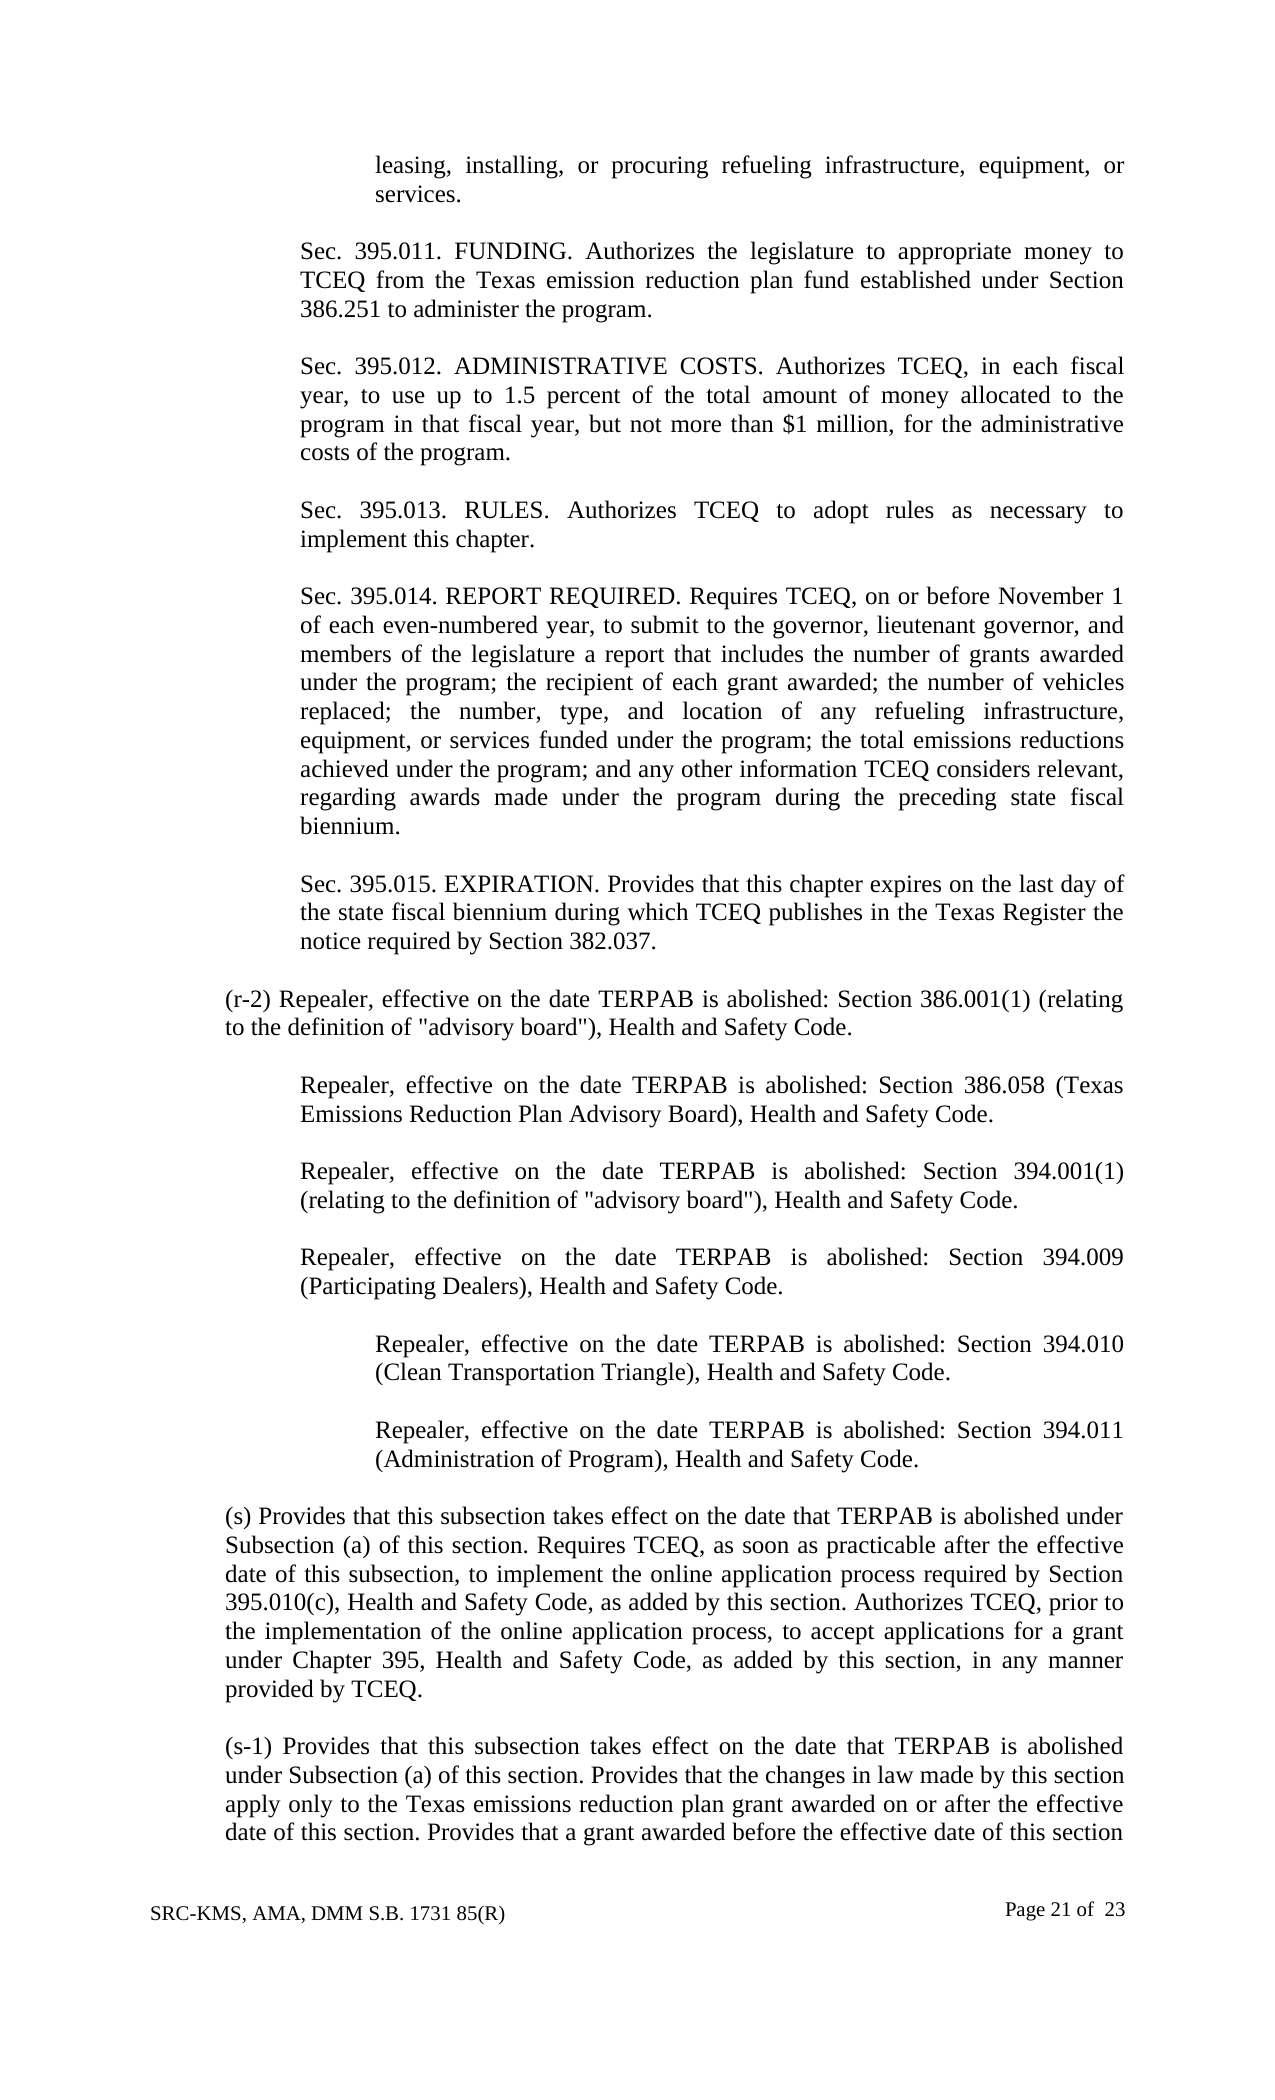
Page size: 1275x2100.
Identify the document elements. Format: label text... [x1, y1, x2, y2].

text (r-2) Repealer, effective on the date TERPAB is abolished: Section 386.001(1) (relating to the definition of "advisory board"), Health and Safety Code. [225, 984, 1125, 1041]
text Repealer, effective on the date TERPAB is abolished: Section 394.010 (Clean Transportation Triangle), Health and Safety Code. [375, 1329, 1125, 1386]
text (s) Provides that this subsection takes effect on the date that TERPAB is abolished under Subsection (a) of this section. Requires TCEQ, as soon as practicable after the effective date of this subsection, to implement the online application process required by Section 395.010(c), Health and Safety Code, as added by this section. Authorizes TCEQ, prior to the implementation of the online application process, to accept applications for a grant under Chapter 395, Health and Safety Code, as added by this section, in any manner provided by TCEQ. [225, 1501, 1125, 1702]
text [375, 150, 1125, 207]
text Repealer, effective on the date TERPAB is abolished: Section 394.011 (Administration of Program), Health and Safety Code. [375, 1415, 1125, 1472]
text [225, 1731, 1125, 1846]
text Sec. 395.011. FUNDING. Authorizes the legislature to appropriate money to TCEQ from the Texas emission reduction plan fund established under Section 386.251 to administer the program. [300, 236, 1125, 322]
text Sec. 395.015. EXPIRATION. Provides that this chapter expires on the last day of the state fiscal biennium during which TCEQ publishes in the Texas Register the notice required by Section 382.037. [300, 869, 1125, 955]
text Sec. 395.013. RULES. Authorizes TCEQ to adopt rules as necessary to implement this chapter. [300, 495, 1125, 552]
text Repealer, effective on the date TERPAB is abolished: Section 394.001(1) (relating to the definition of "advisory board"), Health and Safety Code. [300, 1156, 1125, 1214]
text Sec. 395.014. REPORT REQUIRED. Requires TCEQ, on or before November 1 of each even-numbered year, to submit to the governor, lieutenant governor, and members of the legislature a report that includes the number of grants awarded under the program; the recipient of each grant awarded; the number of vehicles replaced; the number, type, and location of any refueling infrastructure, equipment, or services funded under the program; the total emissions reductions achieved under the program; and any other information TCEQ considers relevant, regarding awards made under the program during the preceding state fiscal biennium. [300, 581, 1125, 840]
text Repealer, effective on the date TERPAB is abolished: Section 386.058 (Texas Emissions Reduction Plan Advisory Board), Health and Safety Code. [300, 1070, 1125, 1127]
text Sec. 395.012. ADMINISTRATIVE COSTS. Authorizes TCEQ, in each fiscal year, to use up to 1.5 percent of the total amount of money allocated to the program in that fiscal year, but not more than $1 million, for the administrative costs of the program. [300, 351, 1125, 466]
text Repealer, effective on the date TERPAB is abolished: Section 394.009 (Participating Dealers), Health and Safety Code. [300, 1242, 1125, 1300]
